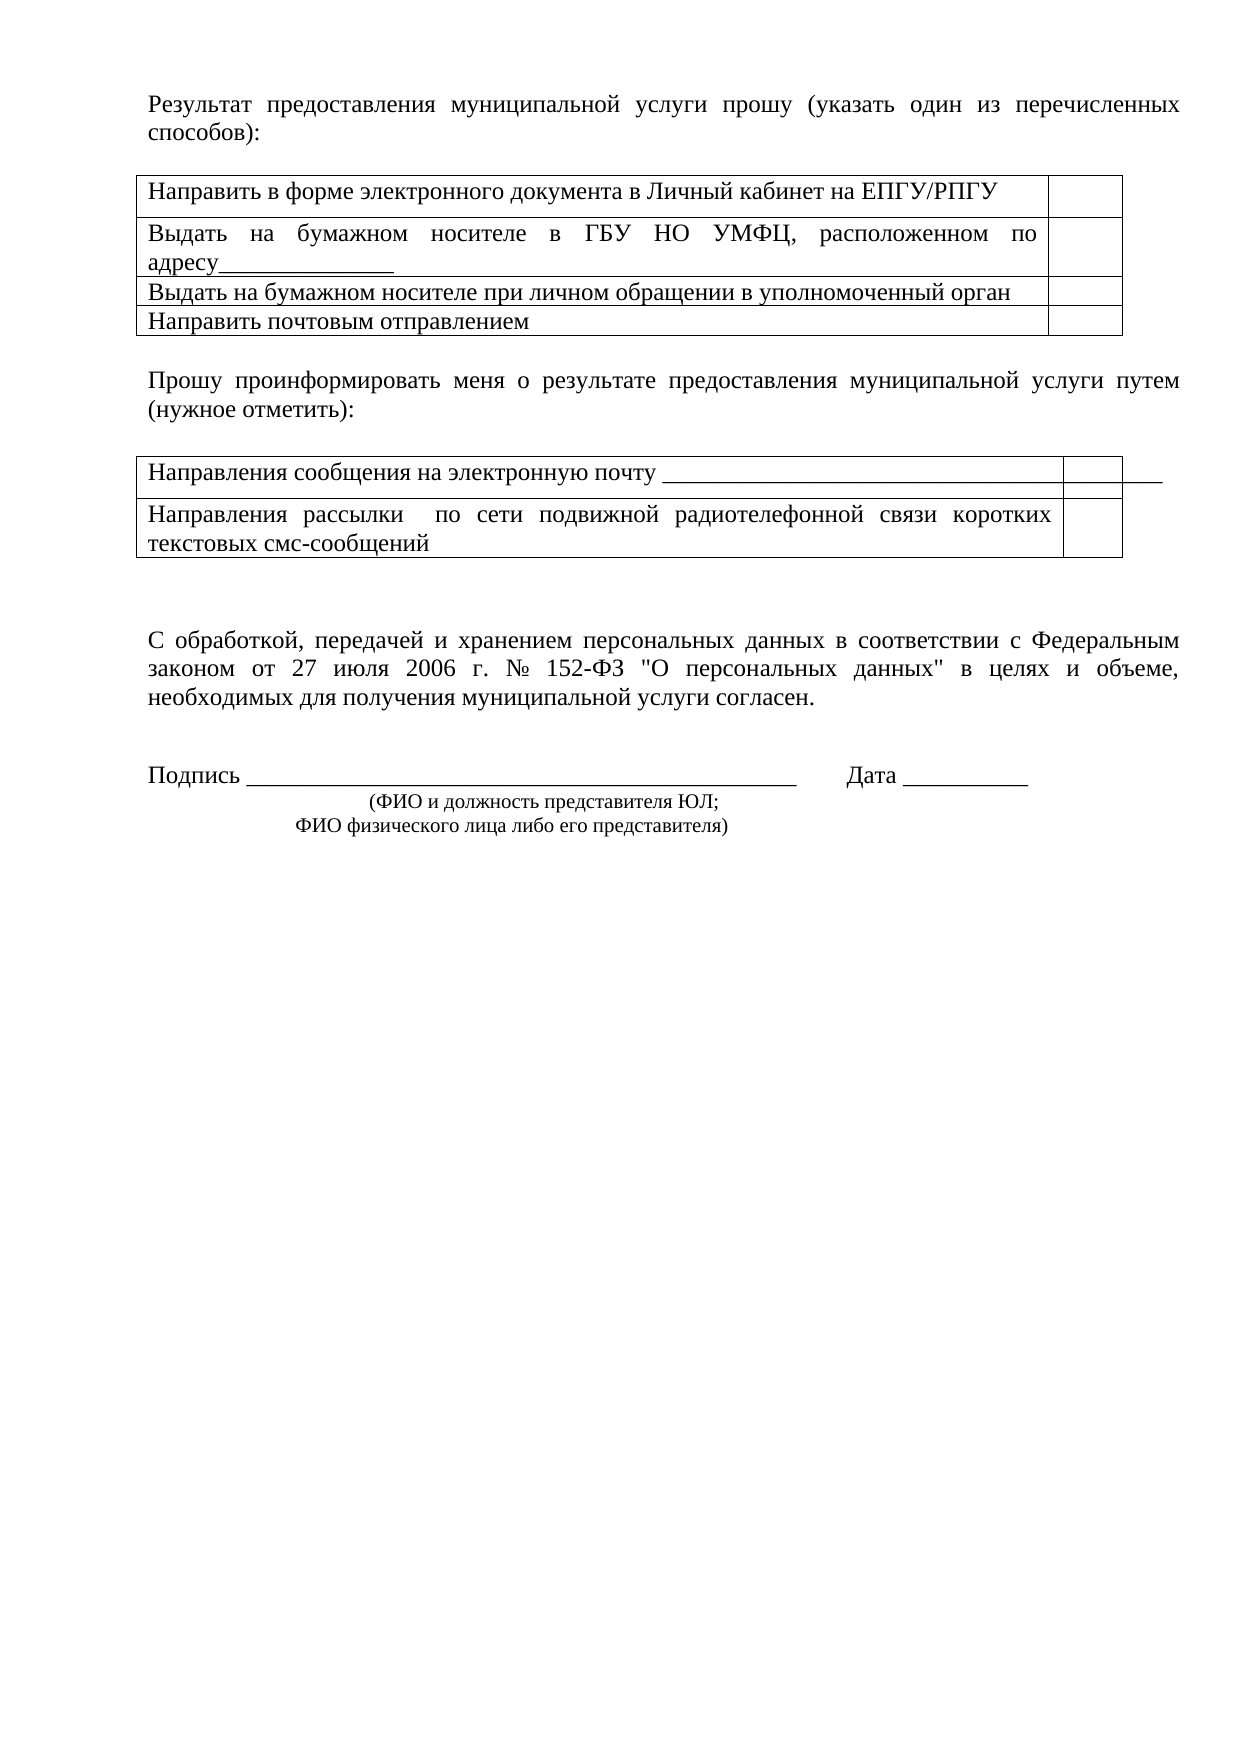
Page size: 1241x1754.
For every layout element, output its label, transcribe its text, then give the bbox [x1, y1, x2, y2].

text (ФИО и должность представителя ЮЛ; [148, 789, 1181, 813]
table_cell [1049, 306, 1122, 335]
table_cell [1049, 277, 1122, 305]
text ФИО физического лица либо его представителя) [148, 813, 1181, 837]
table_cell Направления рассылки по сети подвижной радиотелефонной связи коротких текстовых смс-сообщений [137, 499, 1063, 557]
text Подпись ____________________________________________ Дата __________ [148, 761, 1181, 789]
table_header Направления сообщения на электронную почту ________________________________________ [137, 457, 1063, 498]
table_cell Направить почтовым отправлением [137, 306, 1048, 335]
table_cell Выдать на бумажном носителе при личном обращении в уполномоченный орган [137, 277, 1048, 305]
table_cell Выдать на бумажном носителе в ГБУ НО УМФЦ, расположенном по адресу______________ [137, 218, 1048, 276]
table_cell [1049, 218, 1122, 276]
table_header Направить в форме электронного документа в Личный кабинет на ЕПГУ/РПГУ [137, 176, 1048, 217]
text С обработкой, передачей и хранением персональных данных в соответствии с Федеральным законом от 27 июля 2006 г. № 152-ФЗ "О персональных данных" в целях и объеме, необходимых для получения муниципальной услуги согласен. [148, 625, 1181, 711]
table_header [1064, 457, 1122, 482]
table_cell [1064, 499, 1122, 557]
text Результат предоставления муниципальной услуги прошу (указать один из перечисленных способов): [148, 89, 1181, 146]
table_header [1049, 176, 1122, 217]
table_header [1064, 483, 1122, 498]
text Прошу проинформировать меня о результате предоставления муниципальной услуги путем (нужное отметить): [148, 365, 1181, 422]
